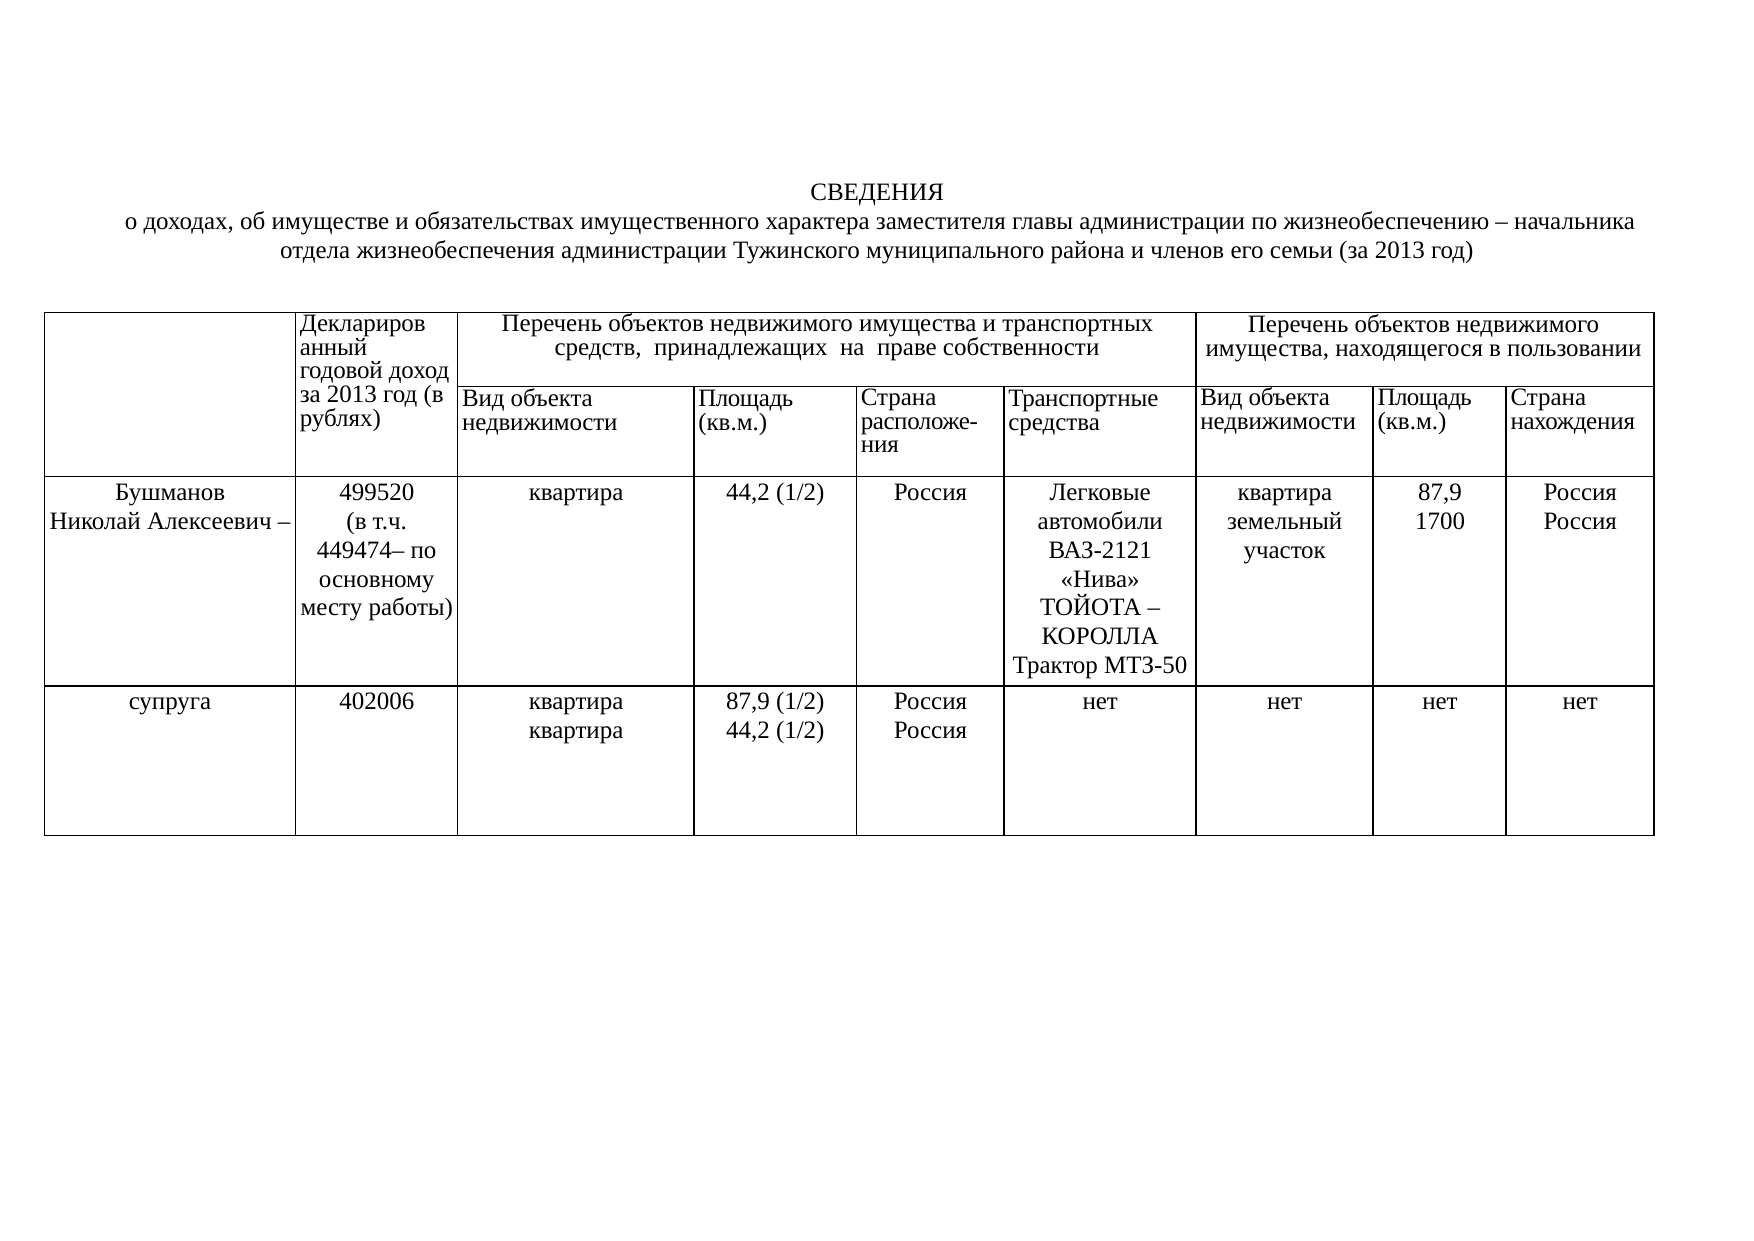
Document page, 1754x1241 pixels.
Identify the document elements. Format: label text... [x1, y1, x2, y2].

table_cell Вид объекта недвижимости [1197, 387, 1372, 476]
table_cell 402006 [296, 687, 457, 834]
table_header Декларированный годовой доход за 2013 год (в рублях) [296, 313, 457, 476]
table_cell Бушманов Николай Алексеевич – [45, 477, 295, 685]
table_cell квартира квартира [458, 687, 693, 834]
table_cell 499520 (в т.ч. 449474– по основному месту работы) [296, 477, 457, 685]
table_cell Вид объекта недвижимости [458, 387, 693, 476]
table_header Перечень объектов недвижимого имущества, находящегося в пользовании [1197, 313, 1653, 386]
text о доходах, об имуществе и обязательствах имущественного характера заместителя главы администрации по жизнеобеспечению – начальника отдела жизнеобеспечения администрации Тужинского муниципального района и членов его семьи (за 2013 год) [118, 206, 1636, 263]
table_cell нет [1005, 687, 1195, 834]
table_cell Страна расположе-ния [857, 387, 1003, 476]
table_cell 87,9 1700 [1374, 477, 1505, 685]
table_cell Россия Россия [1507, 477, 1653, 685]
table_cell Страна нахождения [1507, 387, 1653, 476]
table_cell Легковые автомобили ВАЗ-2121 «Нива» ТОЙОТА – КОРОЛЛА Трактор МТЗ-50 [1005, 477, 1195, 685]
table_cell 44,2 (1/2) [695, 477, 856, 685]
table_cell Россия Россия [857, 687, 1003, 834]
table_cell квартира [458, 477, 693, 685]
table_cell 87,9 (1/2) 44,2 (1/2) [695, 687, 856, 834]
table_cell нет [1197, 687, 1372, 834]
table_cell супруга [45, 687, 295, 834]
table_cell Площадь (кв.м.) [1374, 387, 1505, 476]
table_header Перечень объектов недвижимого имущества и транспортных средств, принадлежащих на праве собственности [458, 313, 1195, 386]
table_cell Транспортные средства [1005, 387, 1195, 476]
table_cell Площадь (кв.м.) [695, 387, 856, 476]
table_header [45, 313, 295, 476]
text СВЕДЕНИЯ [118, 177, 1636, 206]
table_cell квартира земельный участок [1197, 477, 1372, 685]
table_cell нет [1374, 687, 1505, 834]
table_cell Россия [857, 477, 1003, 685]
table_cell нет [1507, 687, 1653, 834]
